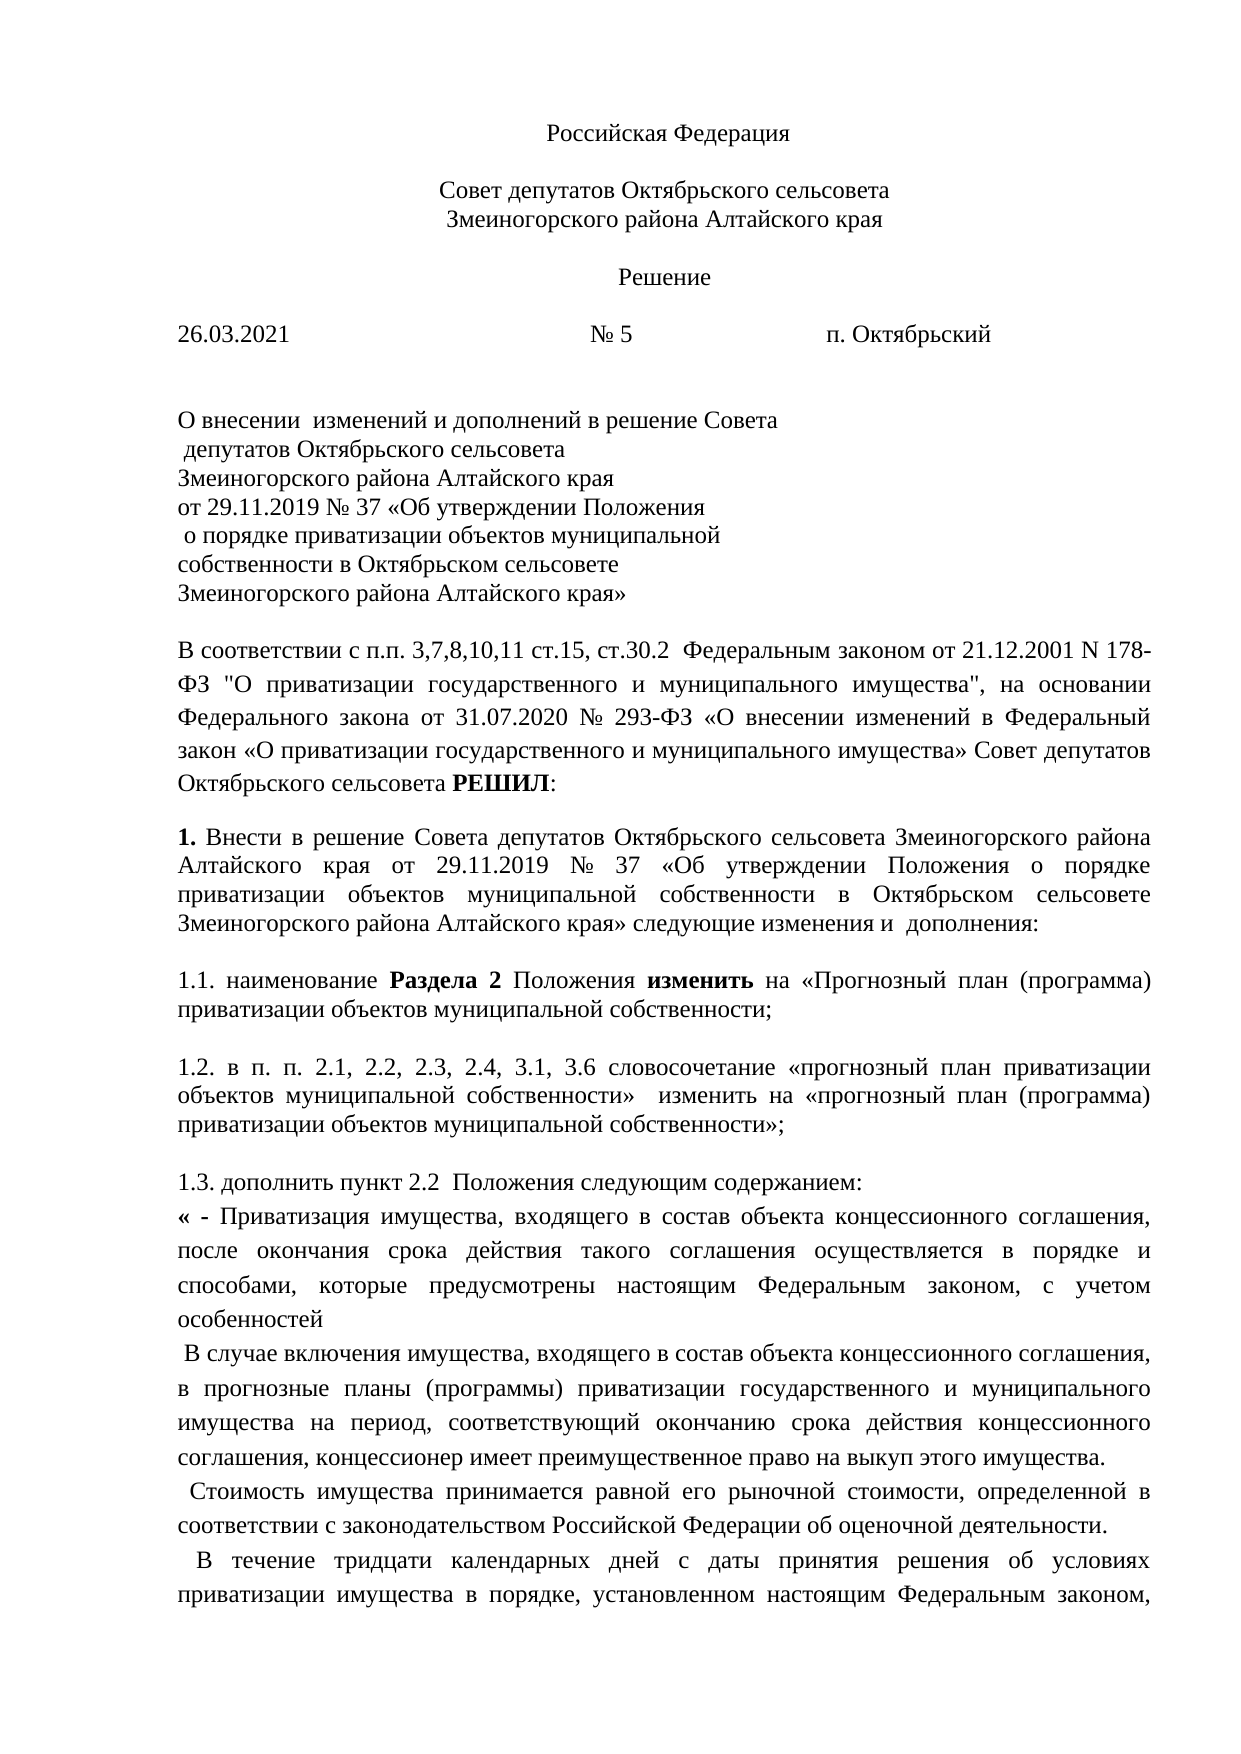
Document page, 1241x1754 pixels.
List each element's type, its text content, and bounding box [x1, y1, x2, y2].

text В соответствии с п.п. 3,7,8,10,11 ст.15, ст.30.2 Федеральным законом от 21.12.2001 N 178-ФЗ "О приватизации государственного и муниципального имущества", на основании Федерального закона от 31.07.2020 № 293-ФЗ «О внесении изменений в Федеральный закон «О приватизации государственного и муниципального имущества» Совет депутатов Октябрьского сельсовета РЕШИЛ: [177, 636, 1152, 796]
title О внесении изменений и дополнений в решение Совета [177, 406, 1152, 434]
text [177, 1539, 1152, 1608]
text Совет депутатов Октябрьского сельсовета [177, 176, 1152, 204]
text Змеиногорского района Алтайского края [177, 204, 1152, 233]
title Змеиногорского района Алтайского края [177, 463, 1152, 492]
title 1.3. дополнить пункт 2.2 Положения следующим содержанием: [177, 1167, 1152, 1195]
title депутатов Октябрьского сельсовета [177, 434, 1152, 463]
title Змеиногорского района Алтайского края» [177, 578, 1152, 607]
title 1.1. наименование Раздела 2 Положения изменить на «Прогнозный план (программа) приватизации объектов муниципальной собственности; [177, 965, 1152, 1023]
title от 29.11.2019 № 37 «Об утверждении Положения [177, 492, 1152, 521]
title собственности в Октябрьском сельсовете [177, 549, 1152, 578]
text В случае включения имущества, входящего в состав объекта концессионного соглашения, в прогнозные планы (программы) приватизации государственного и муниципального имущества на период, соответствующий окончанию срока действия концессионного соглашения, концессионер имеет преимущественное право на выкуп этого имущества. [177, 1333, 1152, 1470]
text Решение [177, 262, 1152, 291]
text Российская Федерация [177, 118, 1152, 147]
text 26.03.2021 № 5 п. Октябрьский [177, 319, 1152, 348]
text « - Приватизация имущества, входящего в состав объекта концессионного соглашения, после окончания срока действия такого соглашения осуществляется в порядке и способами, которые предусмотрены настоящим Федеральным законом, с учетом особенностей [177, 1195, 1152, 1333]
title о порядке приватизации объектов муниципальной [177, 521, 1152, 549]
title 1. Внести в решение Совета депутатов Октябрьского сельсовета Змеиногорского района Алтайского края от 29.11.2019 № 37 «Об утверждении Положения о порядке приватизации объектов муниципальной собственности в Октябрьском сельсовете Змеиногорского района Алтайского края» следующие изменения и дополнения: [177, 822, 1152, 937]
title 1.2. в п. п. 2.1, 2.2, 2.3, 2.4, 3.1, 3.6 словосочетание «прогнозный план приватизации объектов муниципальной собственности» изменить на «прогнозный план (программа) приватизации объектов муниципальной собственности»; [177, 1052, 1152, 1138]
text Стоимость имущества принимается равной его рыночной стоимости, определенной в соответствии с законодательством Российской Федерации об оценочной деятельности. [177, 1470, 1152, 1539]
